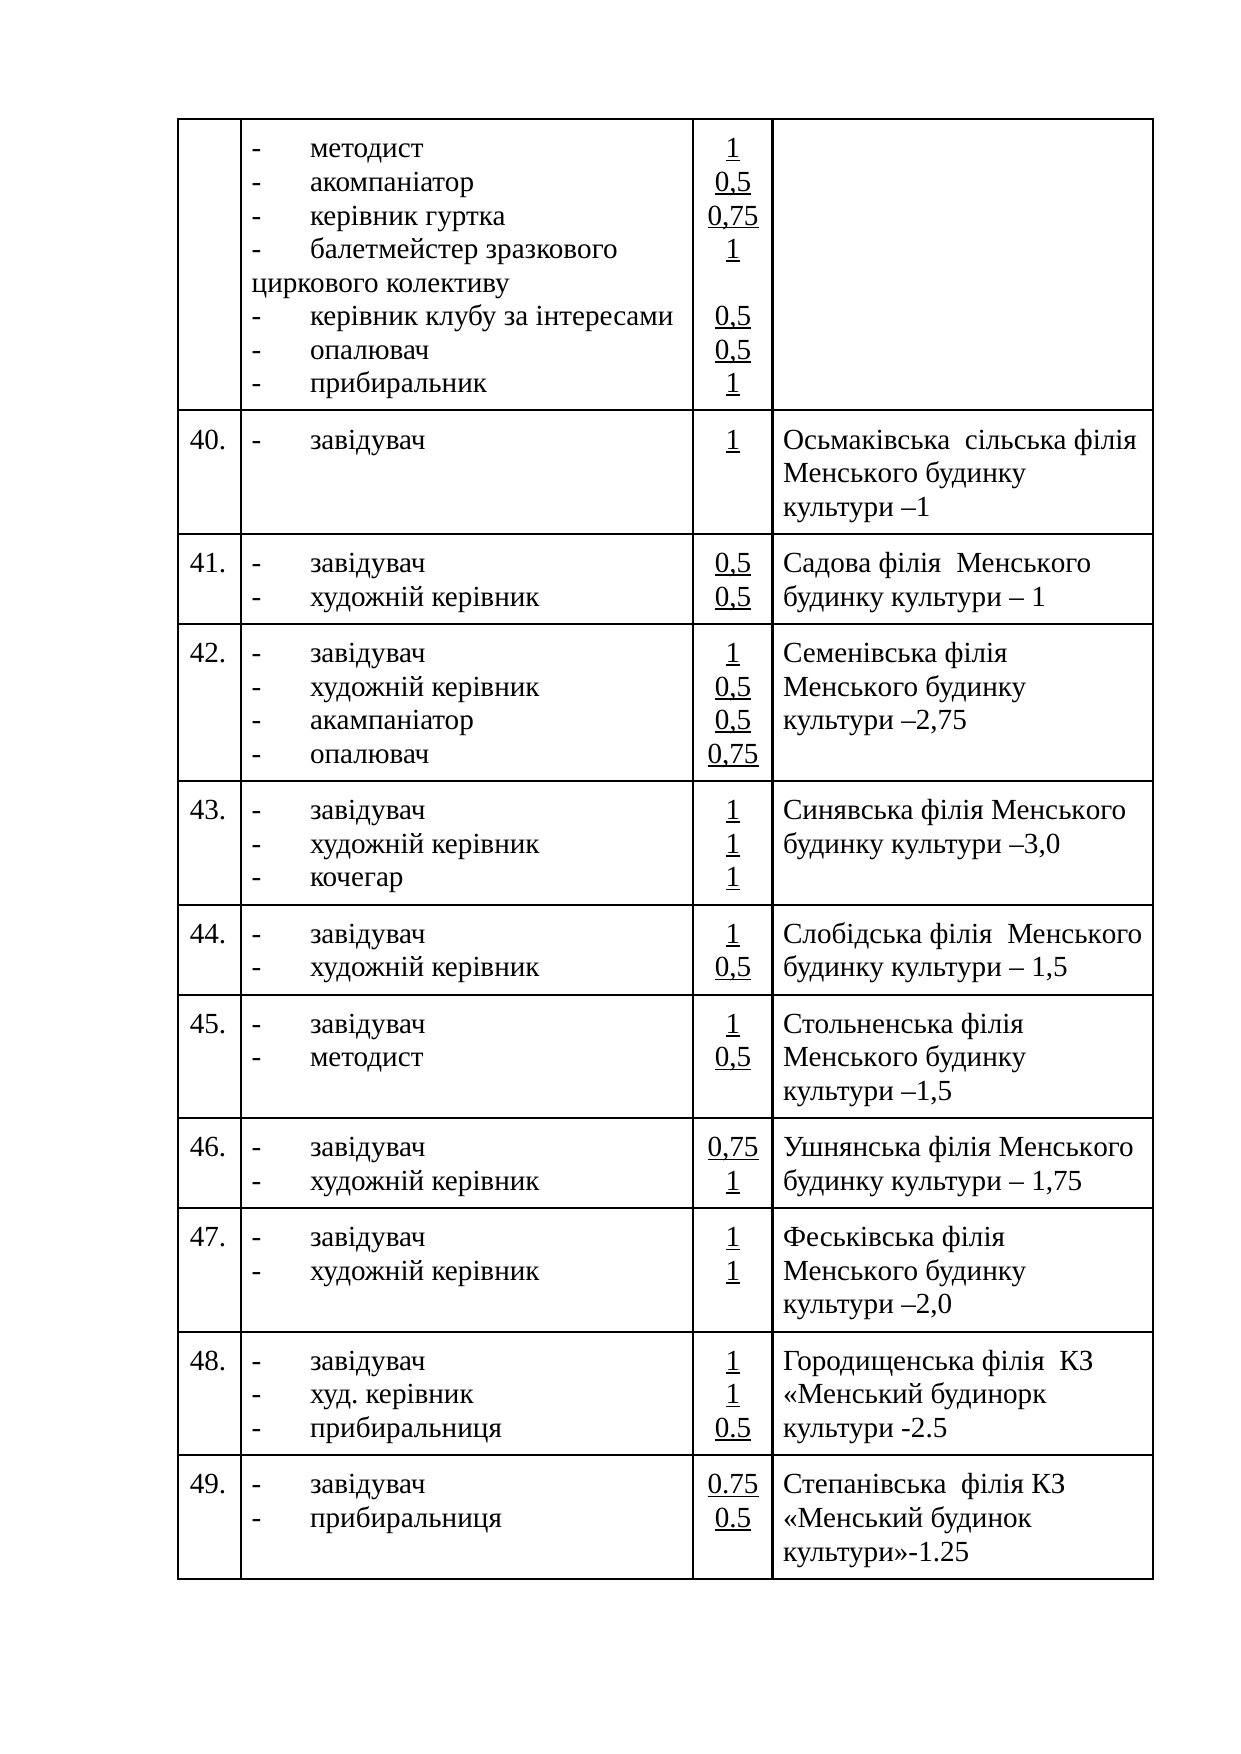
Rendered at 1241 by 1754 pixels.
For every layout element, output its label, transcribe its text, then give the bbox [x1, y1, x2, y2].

table_cell Феськівська філія Менського будинку культури –2,0 [774, 1209, 1152, 1331]
table_cell Осьмаківська сільська філія Менського будинку культури –1 [774, 411, 1152, 533]
table_cell Семенівська філія Менського будинку культури –2,75 [774, 625, 1152, 780]
table_cell завідувач художній керівник [242, 1209, 692, 1331]
table_cell Ушнянська філія Менського будинку культури – 1,75 [774, 1119, 1152, 1207]
table_cell завідувач худ. керівник прибиральниця [242, 1333, 692, 1454]
table_cell [179, 1333, 240, 1454]
table_cell [179, 1119, 240, 1207]
table_cell 1 1 0.5 [694, 1333, 771, 1454]
table_cell завідувач методист [242, 996, 692, 1117]
table_cell [179, 411, 240, 533]
table_cell 1 0,5 0,5 0,75 [694, 625, 771, 780]
table_cell 1 1 [694, 1209, 771, 1331]
table_cell 1 [694, 411, 771, 533]
table_cell завідувач прибиральниця [242, 1456, 692, 1578]
table_cell [179, 782, 240, 903]
table_cell 1 0,5 [694, 906, 771, 993]
table_cell завідувач художній керівник [242, 1119, 692, 1207]
table_cell 0,75 1 [694, 1119, 771, 1207]
table_cell Городищенська філія КЗ «Менський будинорк культури -2.5 [774, 1333, 1152, 1454]
table_cell Стольненська філія Менського будинку культури –1,5 [774, 996, 1152, 1117]
table_cell 0.75 0.5 [694, 1456, 771, 1578]
table_cell [179, 120, 240, 409]
table_cell Садова філія Менського будинку культури – 1 [774, 535, 1152, 623]
table_cell завідувач художній керівник акампаніатор опалювач [242, 625, 692, 780]
table_cell [179, 996, 240, 1117]
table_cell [242, 120, 692, 409]
table_cell завідувач художній керівник [242, 906, 692, 993]
table_cell завідувач [242, 411, 692, 533]
table_cell 1 0,5 [694, 996, 771, 1117]
table_cell [179, 906, 240, 993]
table_cell Степанівська філія КЗ «Менський будинок культури»-1.25 [774, 1456, 1152, 1578]
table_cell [694, 120, 771, 409]
table_cell Синявська філія Менського будинку культури –3,0 [774, 782, 1152, 903]
table_cell [179, 625, 240, 780]
table_cell завідувач художній керівник [242, 535, 692, 623]
table_cell [179, 1209, 240, 1331]
table_cell 0,5 0,5 [694, 535, 771, 623]
table_cell [179, 535, 240, 623]
table_cell 1 1 1 [694, 782, 771, 903]
table_cell [179, 1456, 240, 1578]
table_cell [774, 120, 1152, 409]
table_cell Слобідська філія Менського будинку культури – 1,5 [774, 906, 1152, 993]
table_cell завідувач художній керівник кочегар [242, 782, 692, 903]
